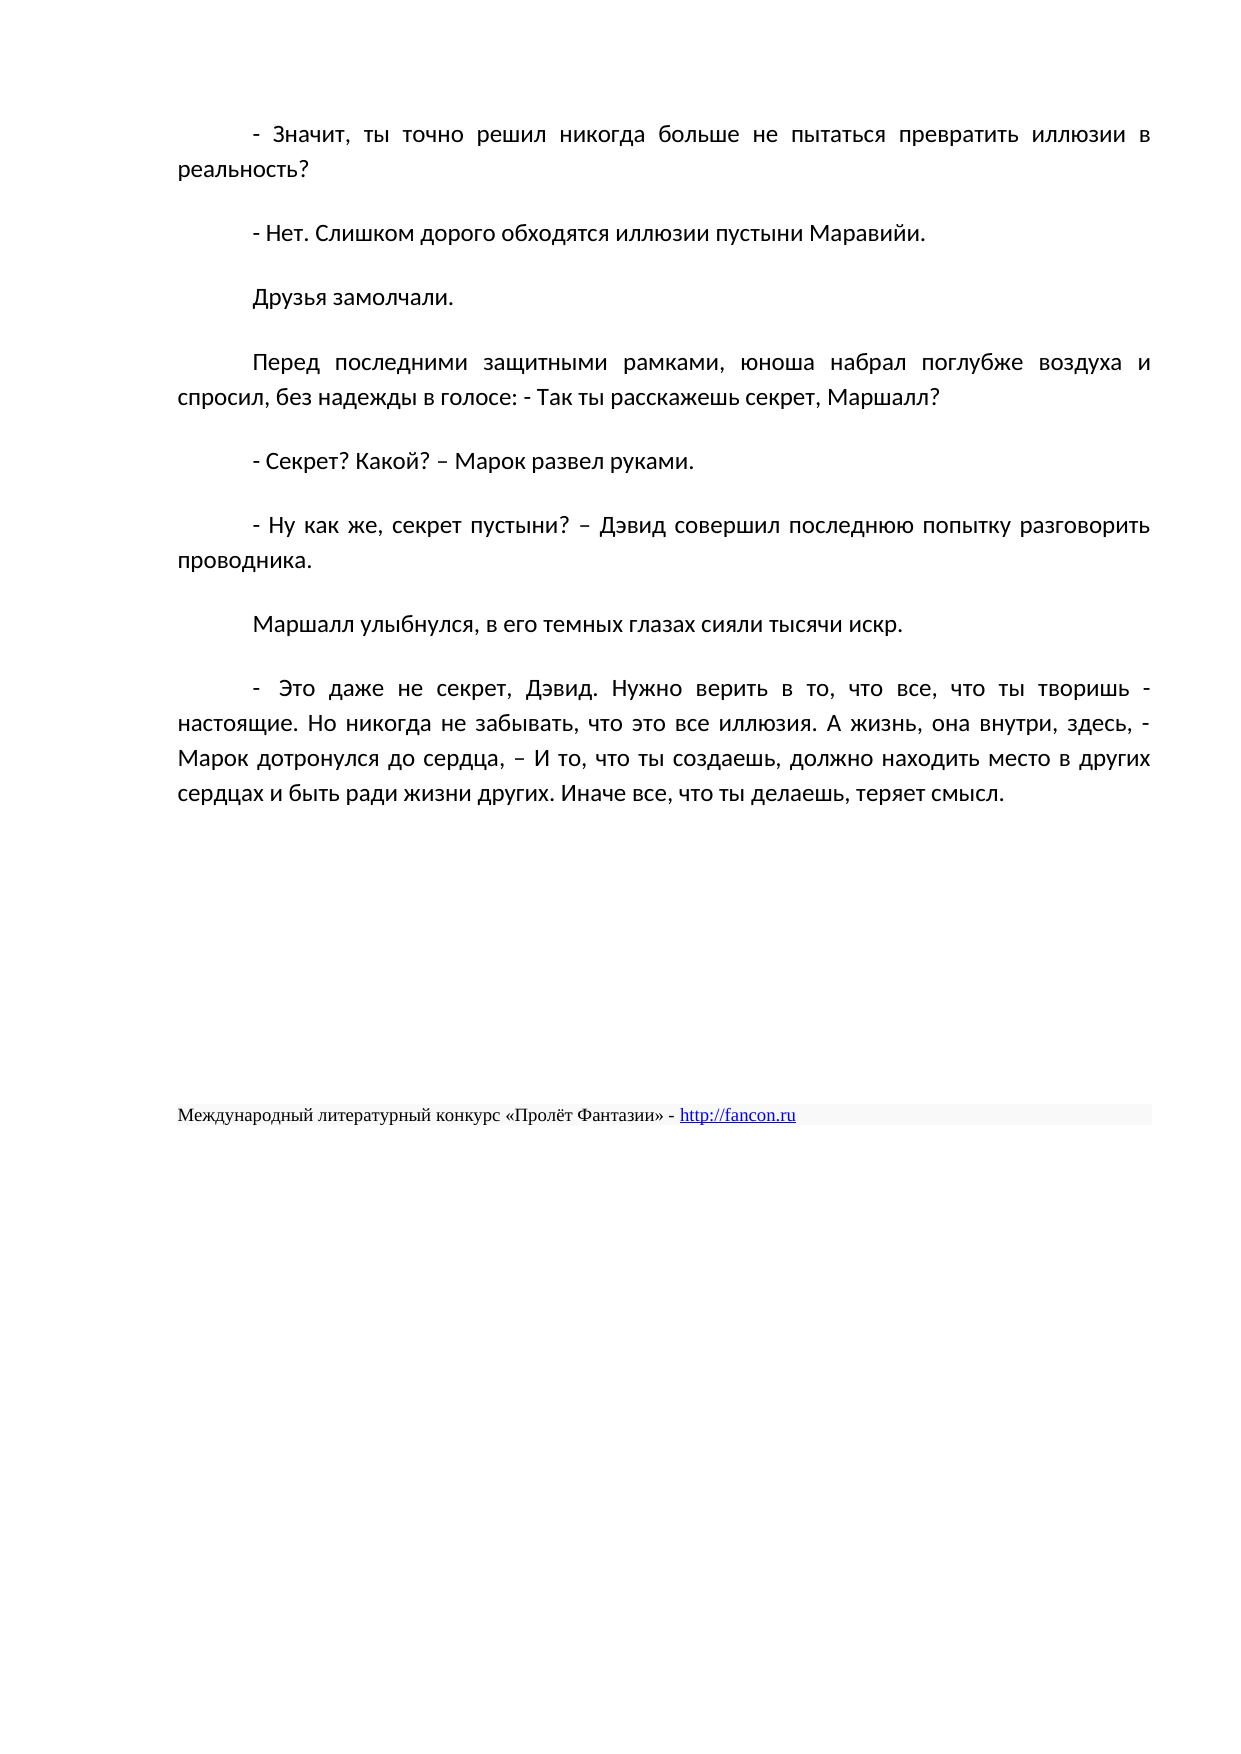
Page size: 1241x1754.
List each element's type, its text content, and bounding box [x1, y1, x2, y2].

text Маршалл улыбнулся, в его темных глазах сияли тысячи искр. [177, 608, 1152, 639]
text - Это даже не секрет, Дэвид. Нужно верить в то, что все, что ты творишь - настоящие. Но никогда не забывать, что это все иллюзия. А жизнь, она внутри, здесь, - Марок дотронулся до сердца, – И то, что ты создаешь, должно находить место в других сердцах и быть ради жизни других. Иначе все, что ты делаешь, теряет смысл. [177, 672, 1152, 808]
text Международный литературный конкурс «Пролёт Фантазии» - http://fancon.ru [177, 1104, 1152, 1125]
text - Значит, ты точно решил никогда больше не пытаться превратить иллюзии в реальность? [177, 118, 1152, 184]
text - Ну как же, секрет пустыни? – Дэвид совершил последнюю попытку разговорить проводника. [177, 509, 1152, 574]
text - Секрет? Какой? – Марок развел руками. [177, 445, 1152, 475]
text - Нет. Слишком дорого обходятся иллюзии пустыни Маравийи. [177, 217, 1152, 248]
text Перед последними защитными рамками, юноша набрал поглубже воздуха и спросил, без надежды в голосе: - Так ты расскажешь секрет, Маршалл? [177, 346, 1152, 411]
text Друзья замолчали. [177, 281, 1152, 312]
